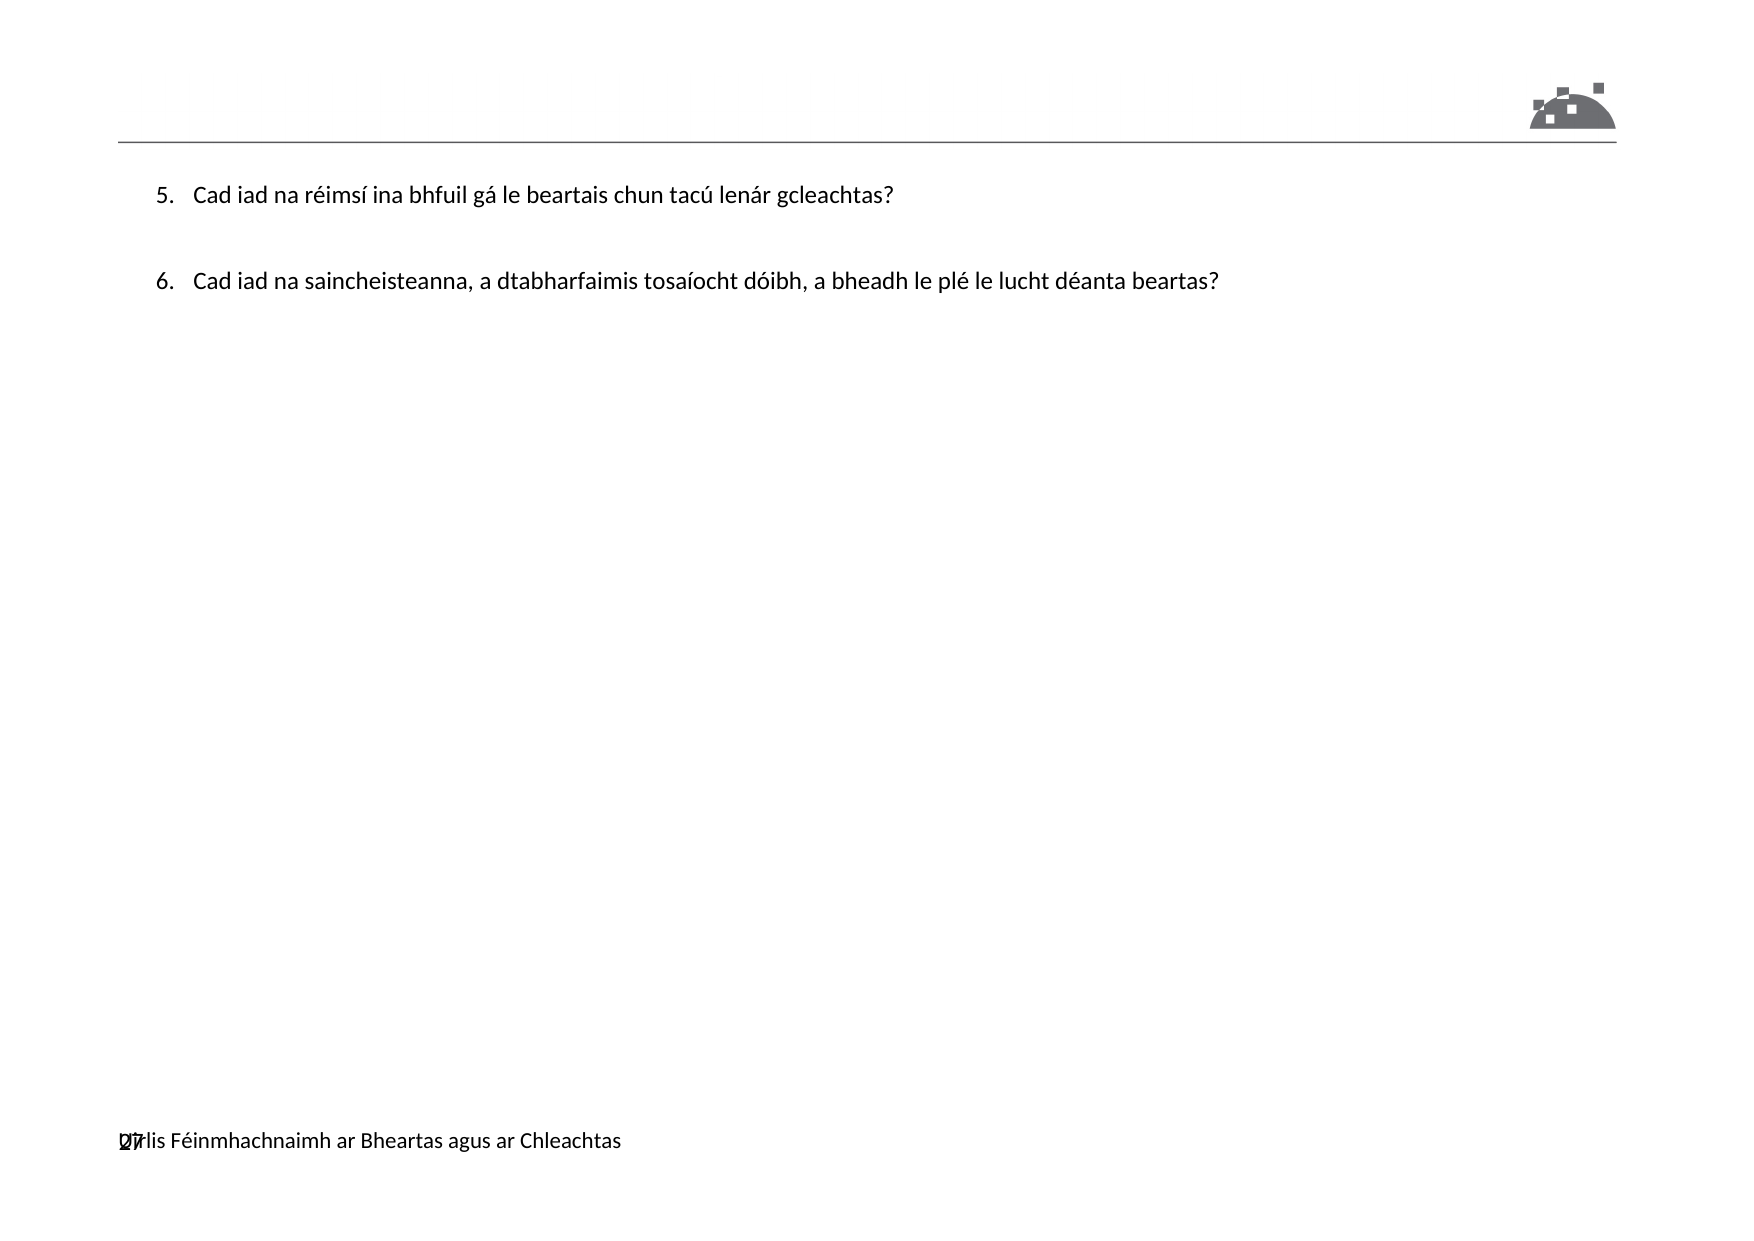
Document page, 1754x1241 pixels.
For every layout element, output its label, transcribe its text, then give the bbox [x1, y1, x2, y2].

list Cad iad na réimsí ina bhfuil gá le beartais chun tacú lenár gcleachtas? [156, 179, 1621, 209]
list Cad iad na saincheisteanna, a dtabharfaimis tosaíocht dóibh, a bheadh le plé le lucht déanta beartas? [156, 265, 1621, 295]
picture [118, 73, 1622, 150]
